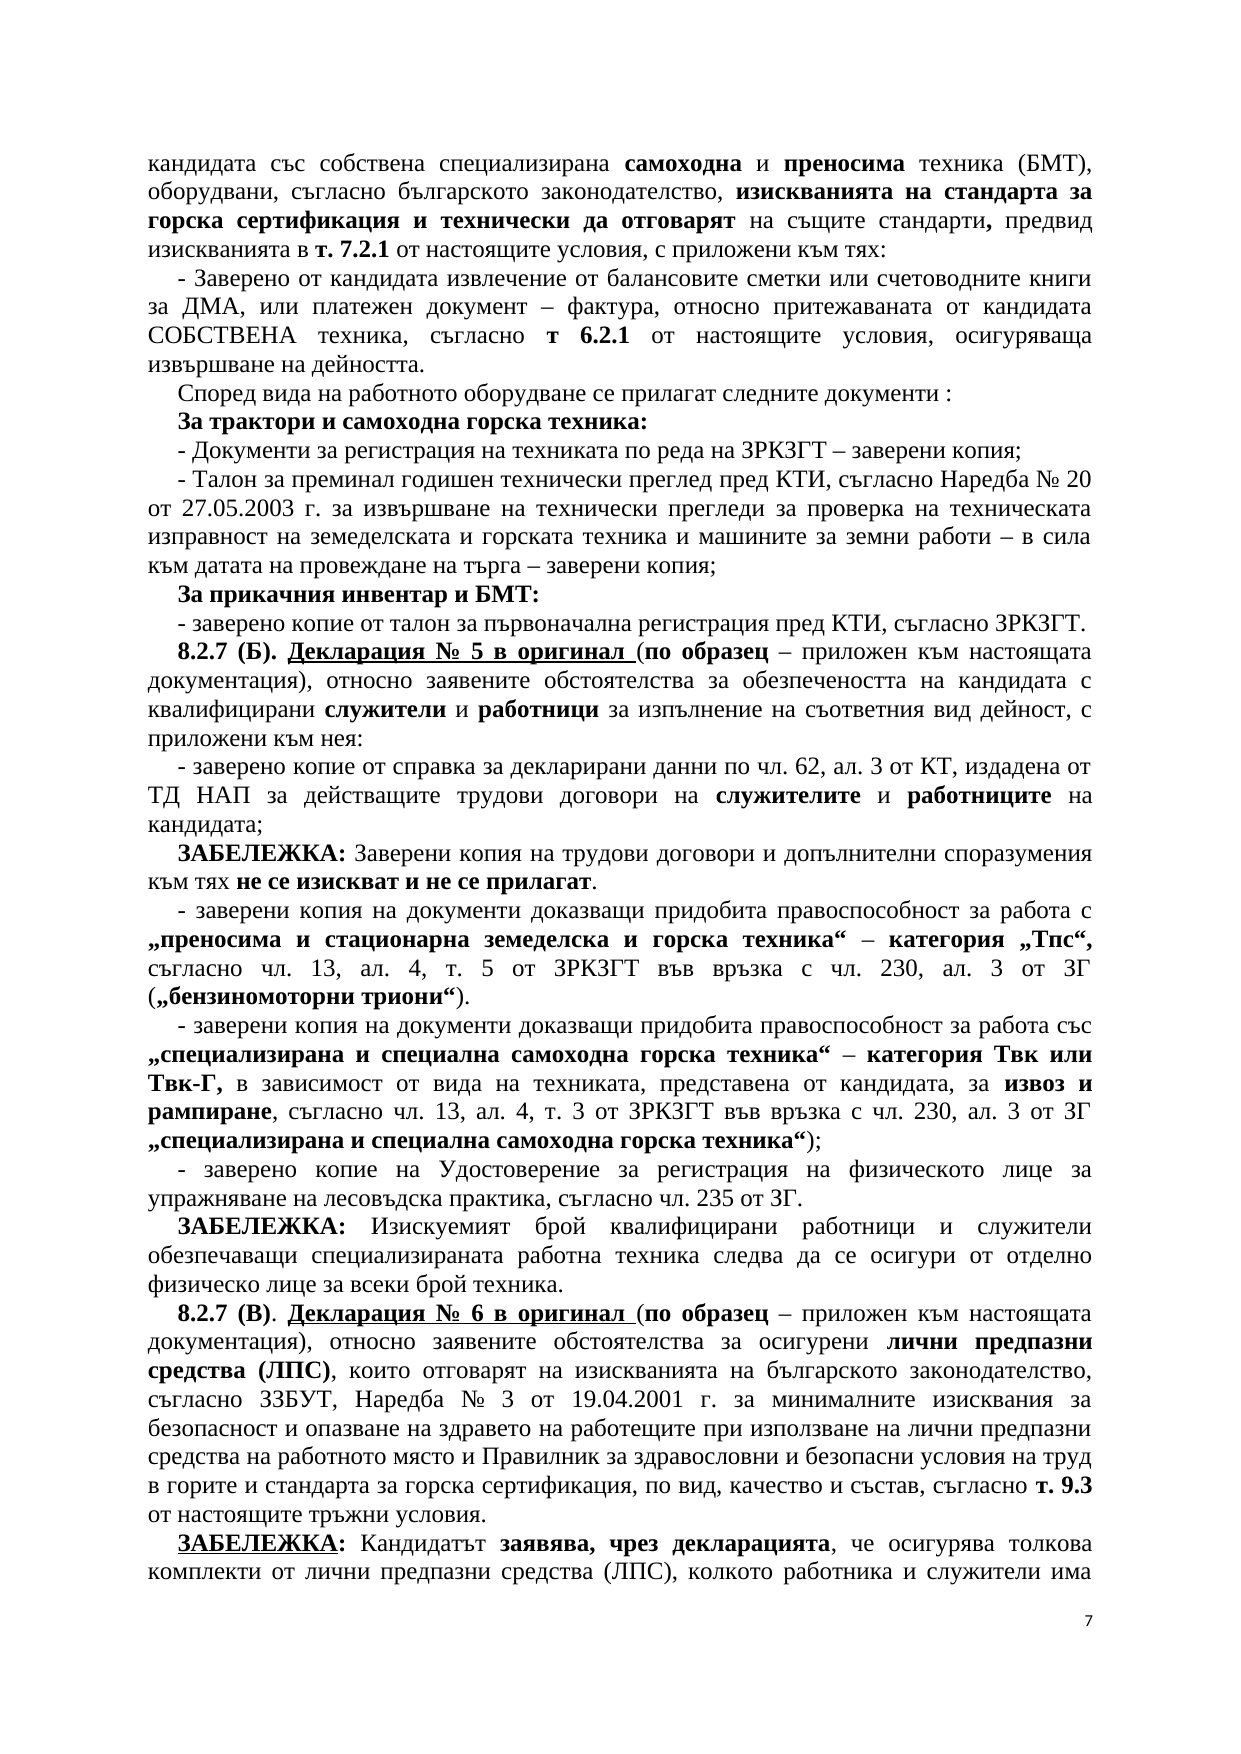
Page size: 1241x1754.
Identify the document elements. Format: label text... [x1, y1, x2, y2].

text - заверени копия на документи доказващи придобита правоспособност за работа с „преносима и стационарна земеделска и горска техника“ – категория „Тпс“, съгласно чл. 13, ал. 4, т. 5 от ЗРКЗГТ във връзка с чл. 230, ал. 3 от ЗГ („бензиномоторни триони“). [148, 895, 1093, 1010]
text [148, 1528, 1093, 1585]
text За прикачния инвентар и БМТ: [148, 579, 1093, 608]
text - Талон за преминал годишен технически преглед пред КТИ, съгласно Наредба № 20 от 27.05.2003 г. за извършване на технически прегледи за проверка на техническата изправност на земеделската и горската техника и машините за земни работи – в сила към датата на провеждане на търга – заверени копия; [148, 464, 1093, 579]
text - заверено копие на Удостоверение за регистрация на физическото лице за упражняване на лесовъдска практика, съгласно чл. 235 от ЗГ. [148, 1154, 1093, 1211]
text - заверено копие от справка за декларирани данни по чл. 62, ал. 3 от КТ, издадена от ТД НАП за действащите трудови договори на служителите и работниците на кандидата; [148, 751, 1093, 838]
text 8.2.7 (В). Декларация № 6 в оригинал (по образец – приложен към настоящата документация), относно заявените обстоятелства за осигурени лични предпазни средства (ЛПС), които отговарят на изискванията на българското законодателство, съгласно ЗЗБУТ, Наредба № 3 от 19.04.2001 г. за минималните изисквания за безопасност и опазване на здравето на работещите при използване на лични предпазни средства на работното място и Правилник за здравословни и безопасни условия на труд в горите и стандарта за горска сертификация, по вид, качество и състав, съгласно т. 9.3 от настоящите тръжни условия. [148, 1298, 1093, 1528]
text ЗАБЕЛЕЖКА: Изискуемият брой квалифицирани работници и служители обезпечаващи специализираната работна техника следва да се осигури от отделно физическо лице за всеки брой техника. [148, 1211, 1093, 1298]
text - заверени копия на документи доказващи придобита правоспособност за работа със „специализирана и специална самоходна горска техника“ – категория Твк или Твк-Г, в зависимост от вида на техниката, представена от кандидата, за извоз и рампиране, съгласно чл. 13, ал. 4, т. 3 от ЗРКЗГТ във връзка с чл. 230, ал. 3 от ЗГ „специализирана и специална самоходна горска техника“); [148, 1010, 1093, 1154]
text 8.2.7 (Б). Декларация № 5 в оригинал (по образец – приложен към настоящата документация), относно заявените обстоятелства за обезпечеността на кандидата с квалифицирани служители и работници за изпълнение на съответния вид дейност, с приложени към нея: [148, 636, 1093, 751]
text - Заверено от кандидата извлечение от балансовите сметки или счетоводните книги за ДМА, или платежен документ – фактура, относно притежаваната от кандидата СОБСТВЕНА техника, съгласно т 6.2.1 от настоящите условия, осигуряваща извършване на дейността. [148, 263, 1093, 378]
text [148, 148, 1093, 263]
text - Документи за регистрация на техниката по реда на ЗРКЗГТ – заверени копия; [148, 435, 1093, 464]
text Според вида на работното оборудване се прилагат следните документи : [148, 378, 1093, 406]
text - заверено копие от талон за първоначална регистрация пред КТИ, съгласно ЗРКЗГТ. [148, 608, 1093, 636]
text За трактори и самоходна горска техника: [148, 406, 1093, 435]
text ЗАБЕЛЕЖКА: Заверени копия на трудови договори и допълнителни споразумения към тях не се изискват и не се прилагат. [148, 838, 1093, 895]
